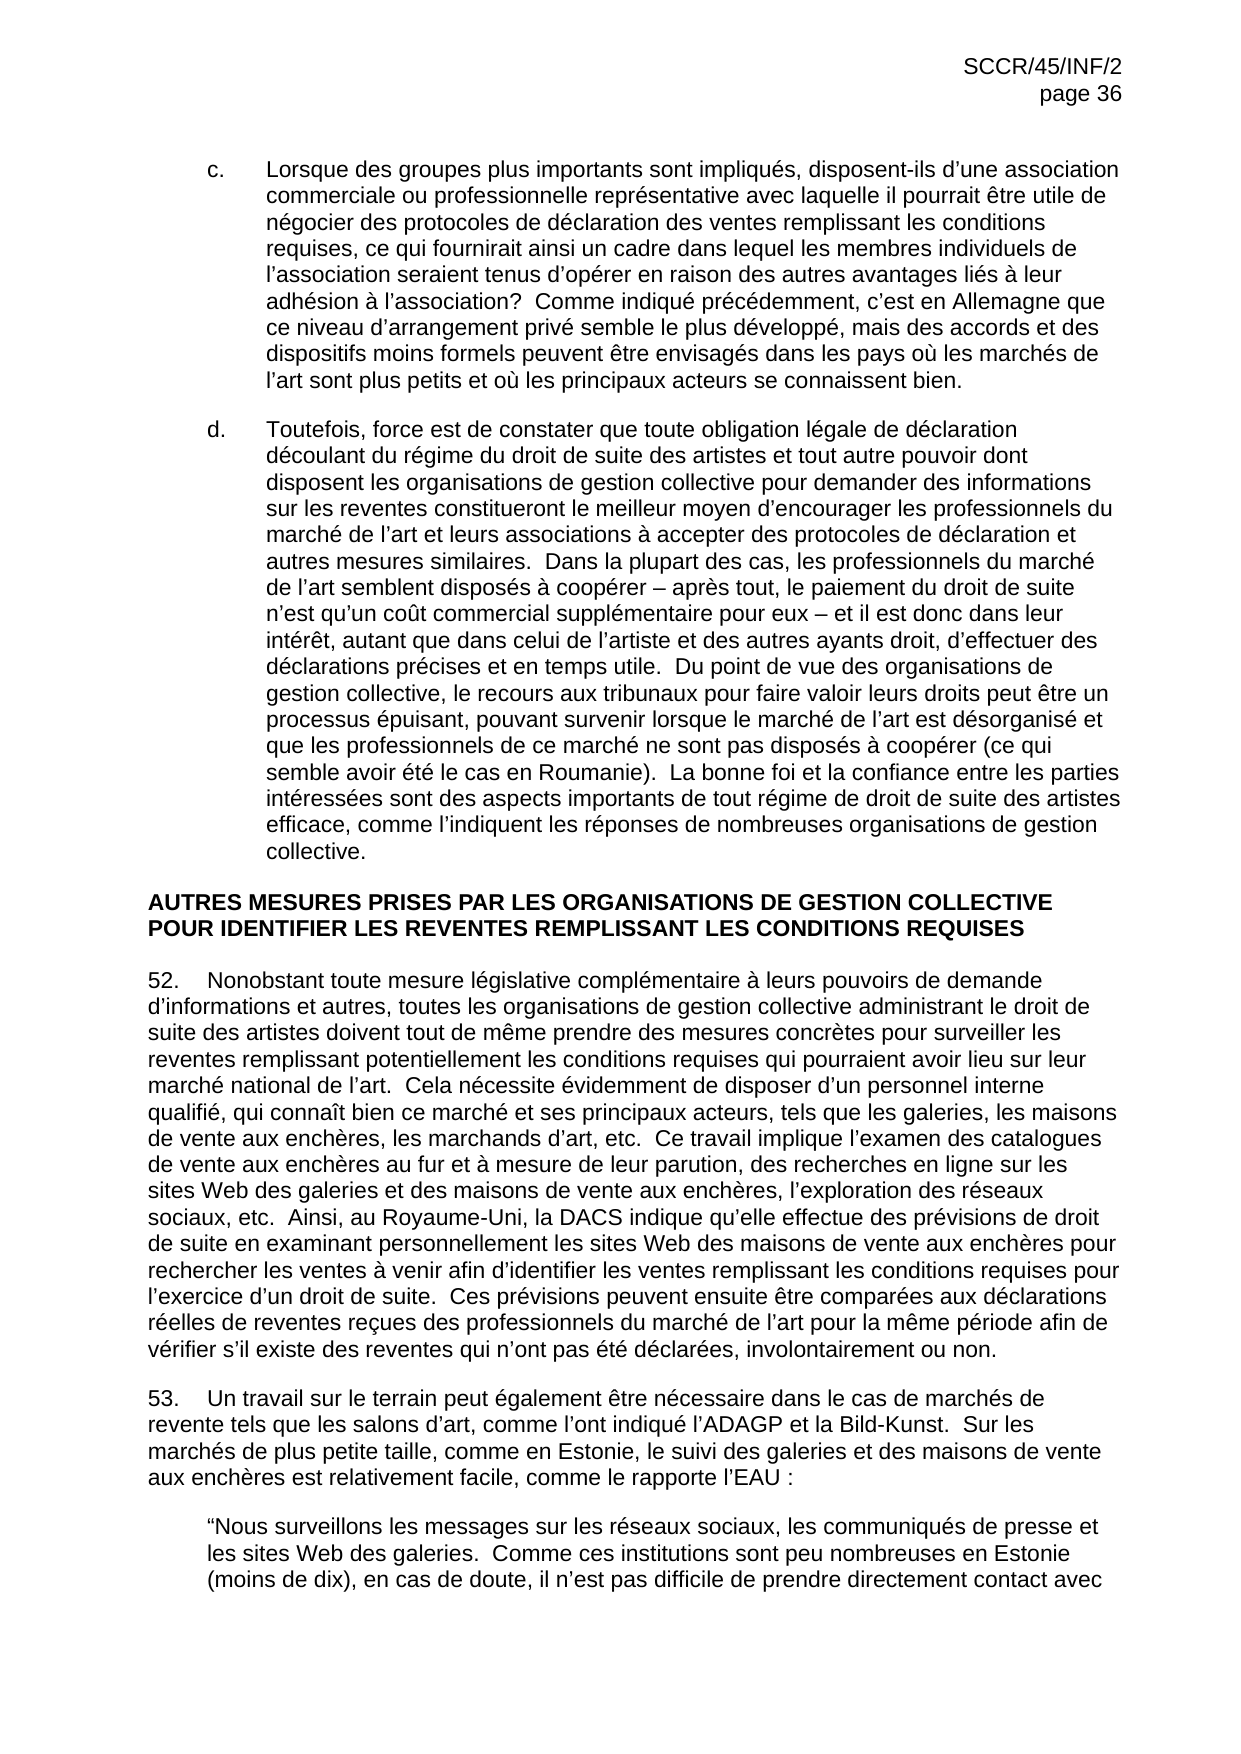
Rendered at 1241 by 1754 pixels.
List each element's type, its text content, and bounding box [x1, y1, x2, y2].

text Un travail sur le terrain peut également être nécessaire dans le cas de marchés de revente tels que les salons d’art, comme l’ont indiqué l’ADAGP et la Bild-Kunst. Sur les marchés de plus petite taille, comme en Estonie, le suivi des galeries et des maisons de vente aux enchères est relativement facile, comme le rapporte l’EAU : [148, 1385, 1122, 1490]
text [207, 1513, 1122, 1592]
text Nonobstant toute mesure législative complémentaire à leurs pouvoirs de demande d’informations et autres, toutes les organisations de gestion collective administrant le droit de suite des artistes doivent tout de même prendre des mesures concrètes pour surveiller les reventes remplissant potentiellement les conditions requises qui pourraient avoir lieu sur leur marché national de l’art. Cela nécessite évidemment de disposer d’un personnel interne qualifié, qui connaît bien ce marché et ses principaux acteurs, tels que les galeries, les maisons de vente aux enchères, les marchands d’art, etc. Ce travail implique l’examen des catalogues de vente aux enchères au fur et à mesure de leur parution, des recherches en ligne sur les sites Web des galeries et des maisons de vente aux enchères, l’exploration des réseaux sociaux, etc. Ainsi, au Royaume-Uni, la DACS indique qu’elle effectue des prévisions de droit de suite en examinant personnellement les sites Web des maisons de vente aux enchères pour rechercher les ventes à venir afin d’identifier les ventes remplissant les conditions requises pour l’exercice d’un droit de suite. Ces prévisions peuvent ensuite être comparées aux déclarations réelles de reventes reçues des professionnels du marché de l’art pour la même période afin de vérifier s’il existe des reventes qui n’ont pas été déclarées, involontairement ou non. [148, 967, 1122, 1362]
subtitle Autres mesures prises par les organisations de gestion collective pour identifier les reventes remplissant les conditions requises [148, 889, 1122, 942]
list Lorsque des groupes plus importants sont impliqués, disposent-ils d’une association commerciale ou professionnelle représentative avec laquelle il pourrait être utile de négocier des protocoles de déclaration des ventes remplissant les conditions requises, ce qui fournirait ainsi un cadre dans lequel les membres individuels de l’association seraient tenus d’opérer en raison des autres avantages liés à leur adhésion à l’association? Comme indiqué précédemment, c’est en Allemagne que ce niveau d’arrangement privé semble le plus développé, mais des accords et des dispositifs moins formels peuvent être envisagés dans les pays où les marchés de l’art sont plus petits et où les principaux acteurs se connaissent bien. [207, 156, 1122, 393]
list Toutefois, force est de constater que toute obligation légale de déclaration découlant du régime du droit de suite des artistes et tout autre pouvoir dont disposent les organisations de gestion collective pour demander des informations sur les reventes constitueront le meilleur moyen d’encourager les professionnels du marché de l’art et leurs associations à accepter des protocoles de déclaration et autres mesures similaires. Dans la plupart des cas, les professionnels du marché de l’art semblent disposés à coopérer – après tout, le paiement du droit de suite n’est qu’un coût commercial supplémentaire pour eux – et il est donc dans leur intérêt, autant que dans celui de l’artiste et des autres ayants droit, d’effectuer des déclarations précises et en temps utile. Du point de vue des organisations de gestion collective, le recours aux tribunaux pour faire valoir leurs droits peut être un processus épuisant, pouvant survenir lorsque le marché de l’art est désorganisé et que les professionnels de ce marché ne sont pas disposés à coopérer (ce qui semble avoir été le cas en Roumanie). La bonne foi et la confiance entre les parties intéressées sont des aspects importants de tout régime de droit de suite des artistes efficace, comme l’indiquent les réponses de nombreuses organisations de gestion collective. [207, 416, 1122, 864]
